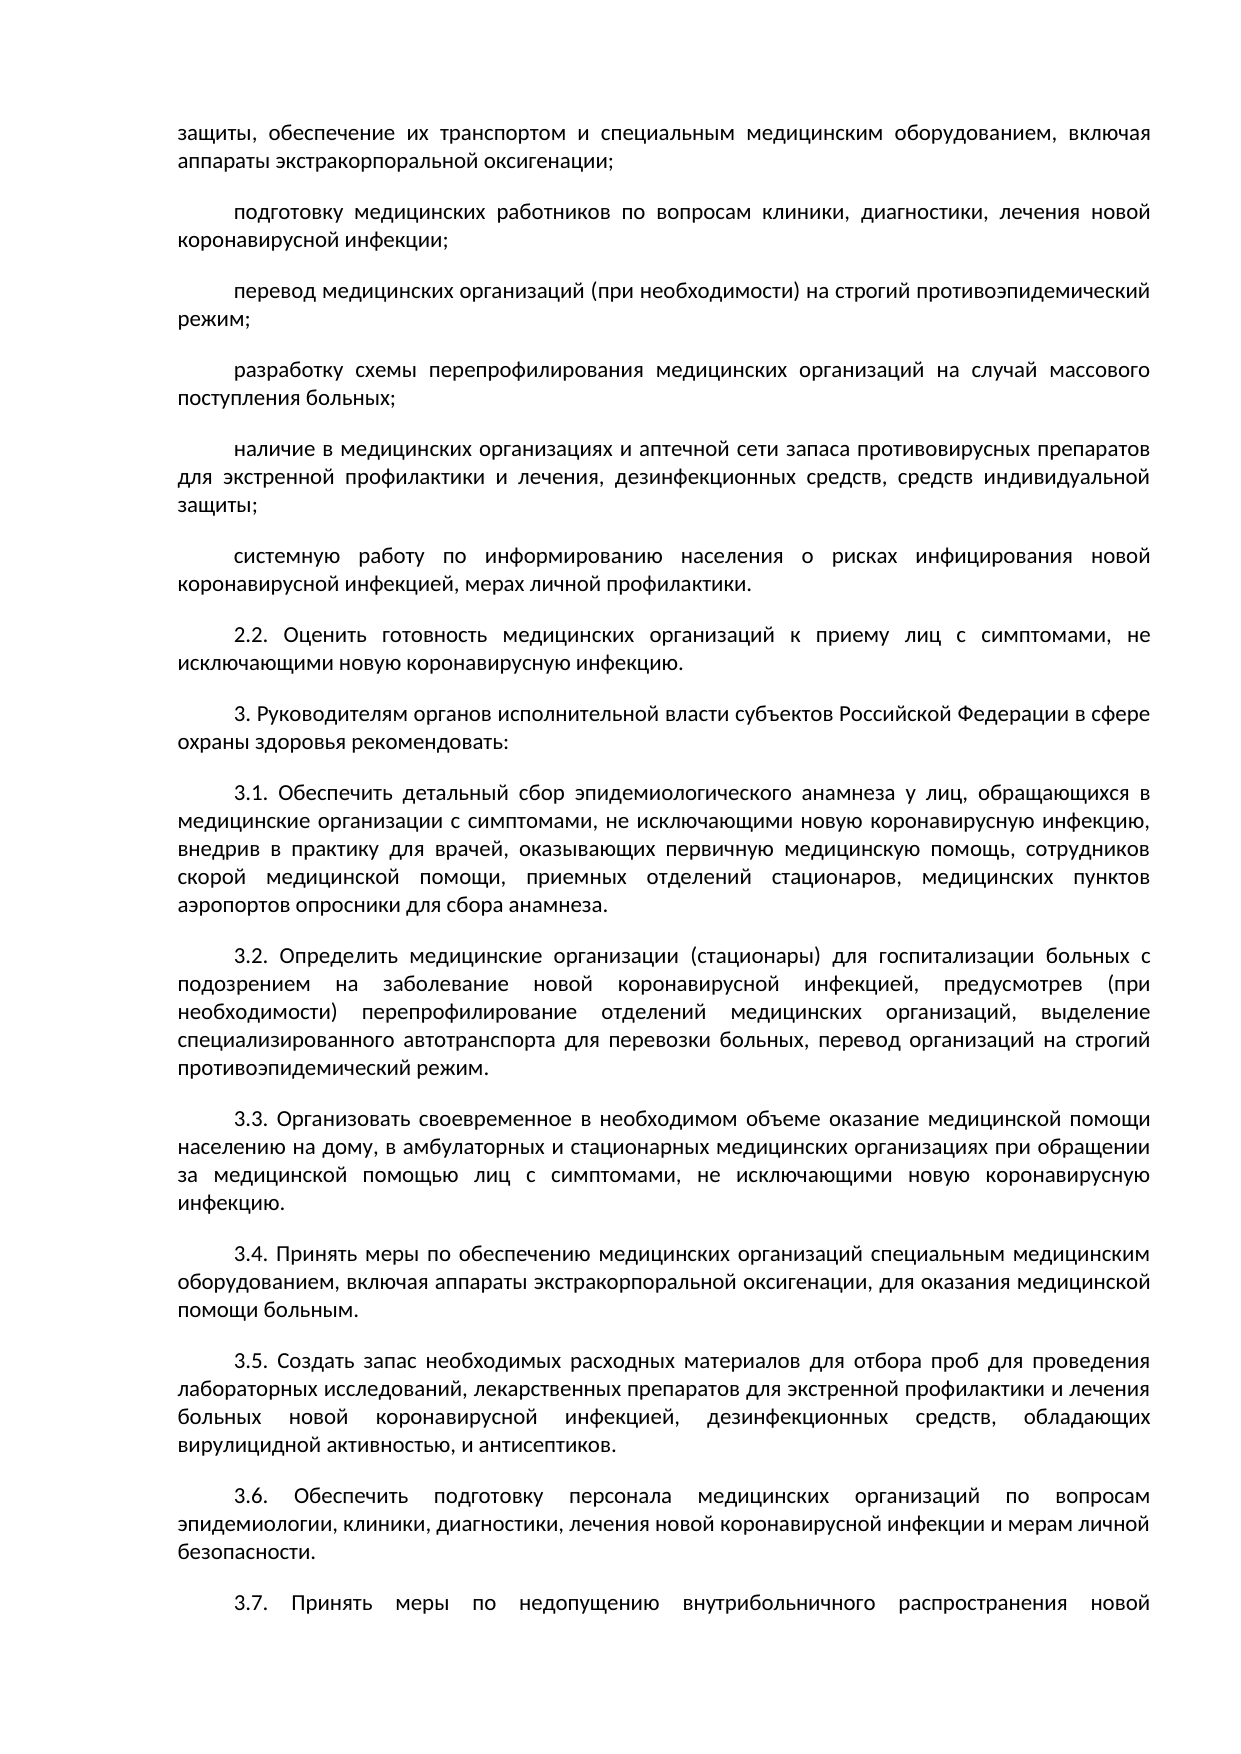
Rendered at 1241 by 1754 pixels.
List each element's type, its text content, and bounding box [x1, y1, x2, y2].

text 2.2. Оценить готовность медицинских организаций к приему лиц с симптомами, не исключающими новую коронавирусную инфекцию. [177, 620, 1152, 676]
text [177, 118, 1152, 174]
text системную работу по информированию населения о рисках инфицирования новой коронавирусной инфекцией, мерах личной профилактики. [177, 541, 1152, 597]
text 3. Руководителям органов исполнительной власти субъектов Российской Федерации в сфере охраны здоровья рекомендовать: [177, 699, 1152, 755]
text 3.6. Обеспечить подготовку персонала медицинских организаций по вопросам эпидемиологии, клиники, диагностики, лечения новой коронавирусной инфекции и мерам личной безопасности. [177, 1481, 1152, 1565]
text 3.5. Создать запас необходимых расходных материалов для отбора проб для проведения лабораторных исследований, лекарственных препаратов для экстренной профилактики и лечения больных новой коронавирусной инфекцией, дезинфекционных средств, обладающих вирулицидной активностью, и антисептиков. [177, 1346, 1152, 1458]
text 3.1. Обеспечить детальный сбор эпидемиологического анамнеза у лиц, обращающихся в медицинские организации с симптомами, не исключающими новую коронавирусную инфекцию, внедрив в практику для врачей, оказывающих первичную медицинскую помощь, сотрудников скорой медицинской помощи, приемных отделений стационаров, медицинских пунктов аэропортов опросники для сбора анамнеза. [177, 778, 1152, 918]
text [177, 1588, 1152, 1616]
text разработку схемы перепрофилирования медицинских организаций на случай массового поступления больных; [177, 355, 1152, 411]
text перевод медицинских организаций (при необходимости) на строгий противоэпидемический режим; [177, 276, 1152, 332]
text 3.3. Организовать своевременное в необходимом объеме оказание медицинской помощи населению на дому, в амбулаторных и стационарных медицинских организациях при обращении за медицинской помощью лиц с симптомами, не исключающими новую коронавирусную инфекцию. [177, 1104, 1152, 1216]
text подготовку медицинских работников по вопросам клиники, диагностики, лечения новой коронавирусной инфекции; [177, 197, 1152, 253]
text 3.4. Принять меры по обеспечению медицинских организаций специальным медицинским оборудованием, включая аппараты экстракорпоральной оксигенации, для оказания медицинской помощи больным. [177, 1239, 1152, 1323]
text 3.2. Определить медицинские организации (стационары) для госпитализации больных с подозрением на заболевание новой коронавирусной инфекцией, предусмотрев (при необходимости) перепрофилирование отделений медицинских организаций, выделение специализированного автотранспорта для перевозки больных, перевод организаций на строгий противоэпидемический режим. [177, 941, 1152, 1081]
text наличие в медицинских организациях и аптечной сети запаса противовирусных препаратов для экстренной профилактики и лечения, дезинфекционных средств, средств индивидуальной защиты; [177, 434, 1152, 518]
